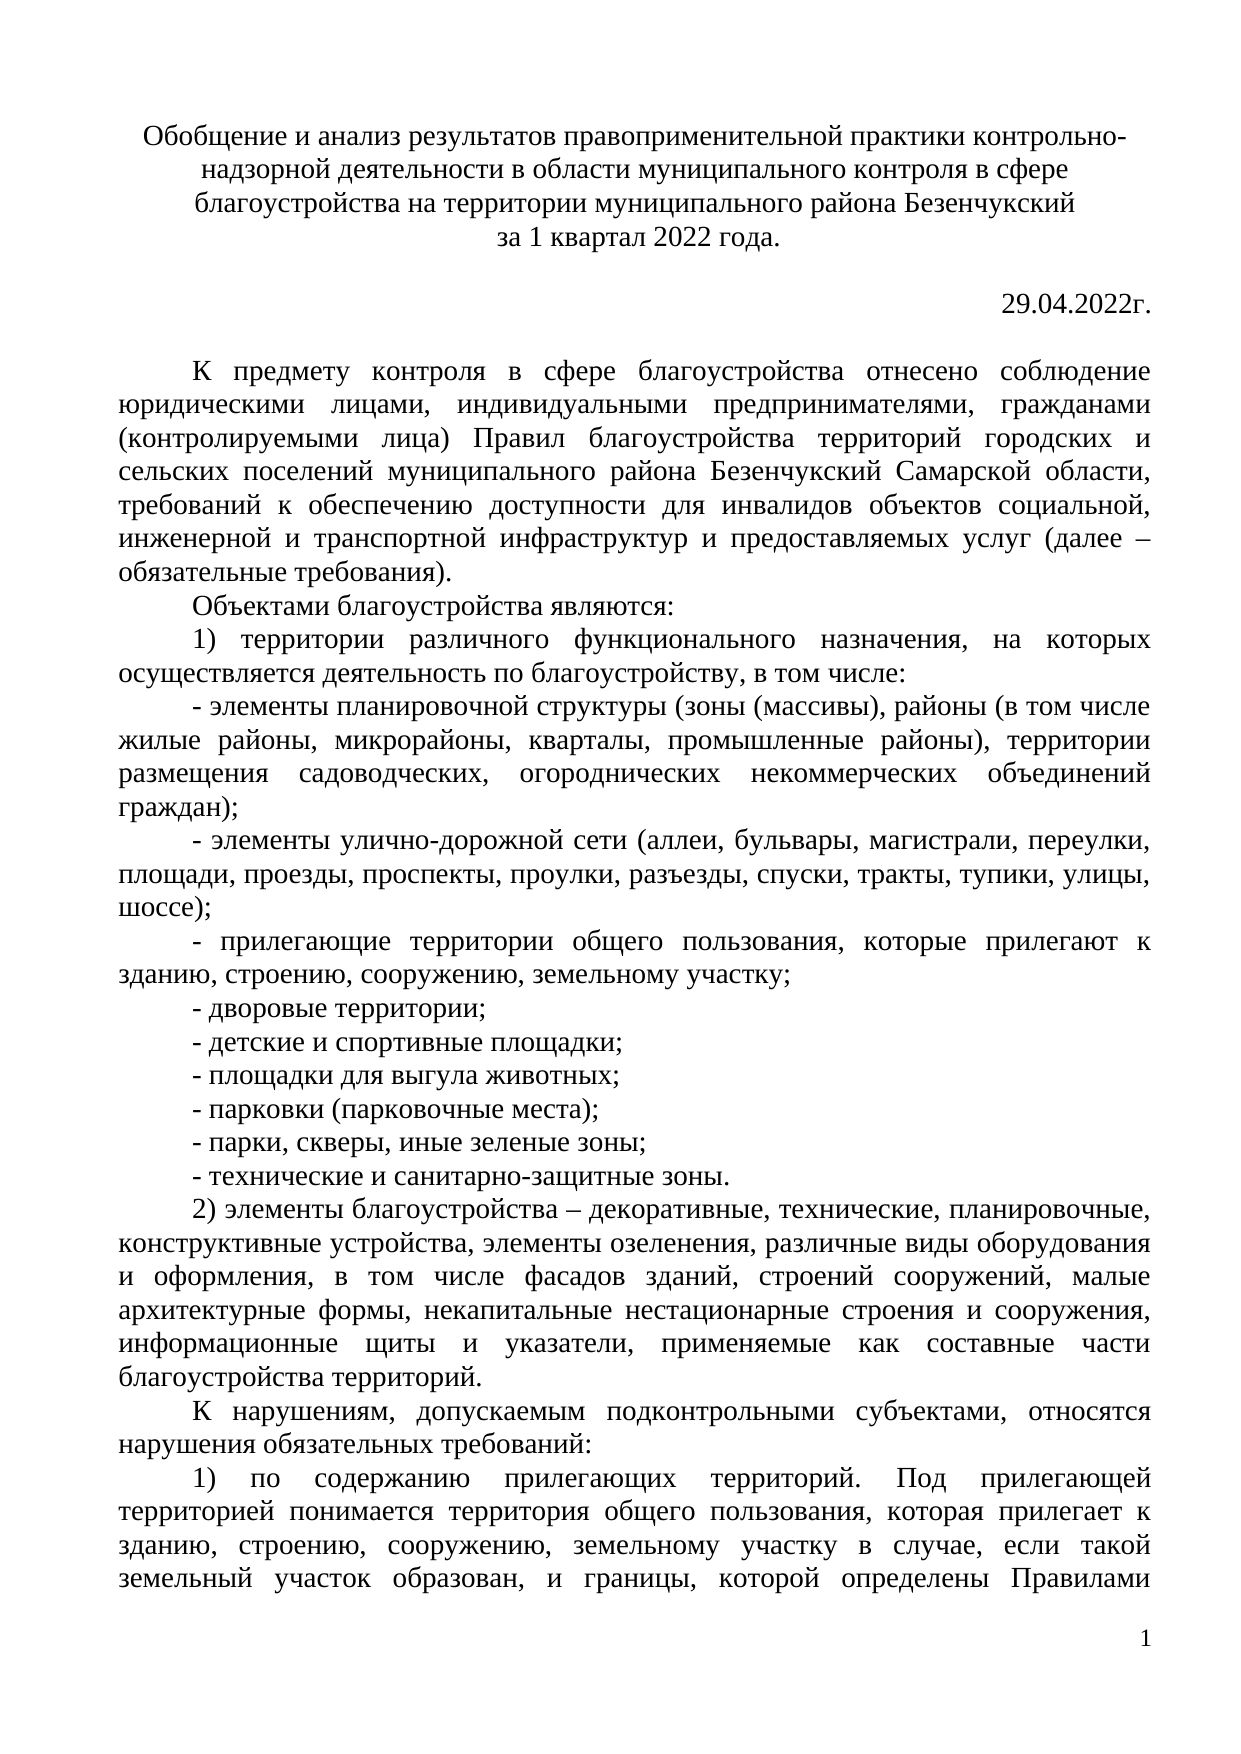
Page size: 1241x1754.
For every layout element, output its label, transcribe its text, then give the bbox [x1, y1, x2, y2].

text 1) территории различного функционального назначения, на которых осуществляется деятельность по благоустройству, в том числе: [118, 621, 1152, 688]
text К нарушениям, допускаемым подконтрольными субъектами, относятся нарушения обязательных требований: [118, 1393, 1152, 1460]
text Обобщение и анализ результатов правоприменительной практики контрольно-надзорной деятельности в области муниципального контроля в сфере благоустройства на территории муниципального района Безенчукский [118, 118, 1152, 219]
text 2) элементы благоустройства – декоративные, технические, планировочные, конструктивные устройства, элементы озеленения, различные виды оборудования и оформления, в том числе фасадов зданий, строений сооружений, малые архитектурные формы, некапитальные нестационарные строения и сооружения, информационные щиты и указатели, применяемые как составные части благоустройства территорий. [118, 1191, 1152, 1393]
text - технические и санитарно-защитные зоны. [118, 1158, 1152, 1191]
text - элементы планировочной структуры (зоны (массивы), районы (в том числе жилые районы, микрорайоны, кварталы, промышленные районы), территории размещения садоводческих, огороднических некоммерческих объединений граждан); [118, 688, 1152, 822]
text - парковки (парковочные места); [118, 1091, 1152, 1124]
text за 1 квартал 2022 года. [118, 219, 1152, 252]
text - детские и спортивные площадки; [118, 1024, 1152, 1057]
text - прилегающие территории общего пользования, которые прилегают к зданию, строению, сооружению, земельному участку; [118, 923, 1152, 990]
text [118, 1460, 1152, 1594]
text 29.04.2022г. [118, 286, 1152, 319]
text - парки, скверы, иные зеленые зоны; [118, 1124, 1152, 1158]
text - дворовые территории; [118, 990, 1152, 1024]
text К предмету контроля в сфере благоустройства отнесено соблюдение юридическими лицами, индивидуальными предпринимателями, гражданами (контролируемыми лица) Правил благоустройства территорий городских и сельских поселений муниципального района Безенчукский Самарской области, требований к обеспечению доступности для инвалидов объектов социальной, инженерной и транспортной инфраструктур и предоставляемых услуг (далее – обязательные требования). [118, 353, 1152, 588]
text Объектами благоустройства являются: [118, 588, 1152, 621]
text - элементы улично-дорожной сети (аллеи, бульвары, магистрали, переулки, площади, проезды, проспекты, проулки, разъезды, спуски, тракты, тупики, улицы, шоссе); [118, 822, 1152, 923]
text - площадки для выгула животных; [118, 1057, 1152, 1091]
